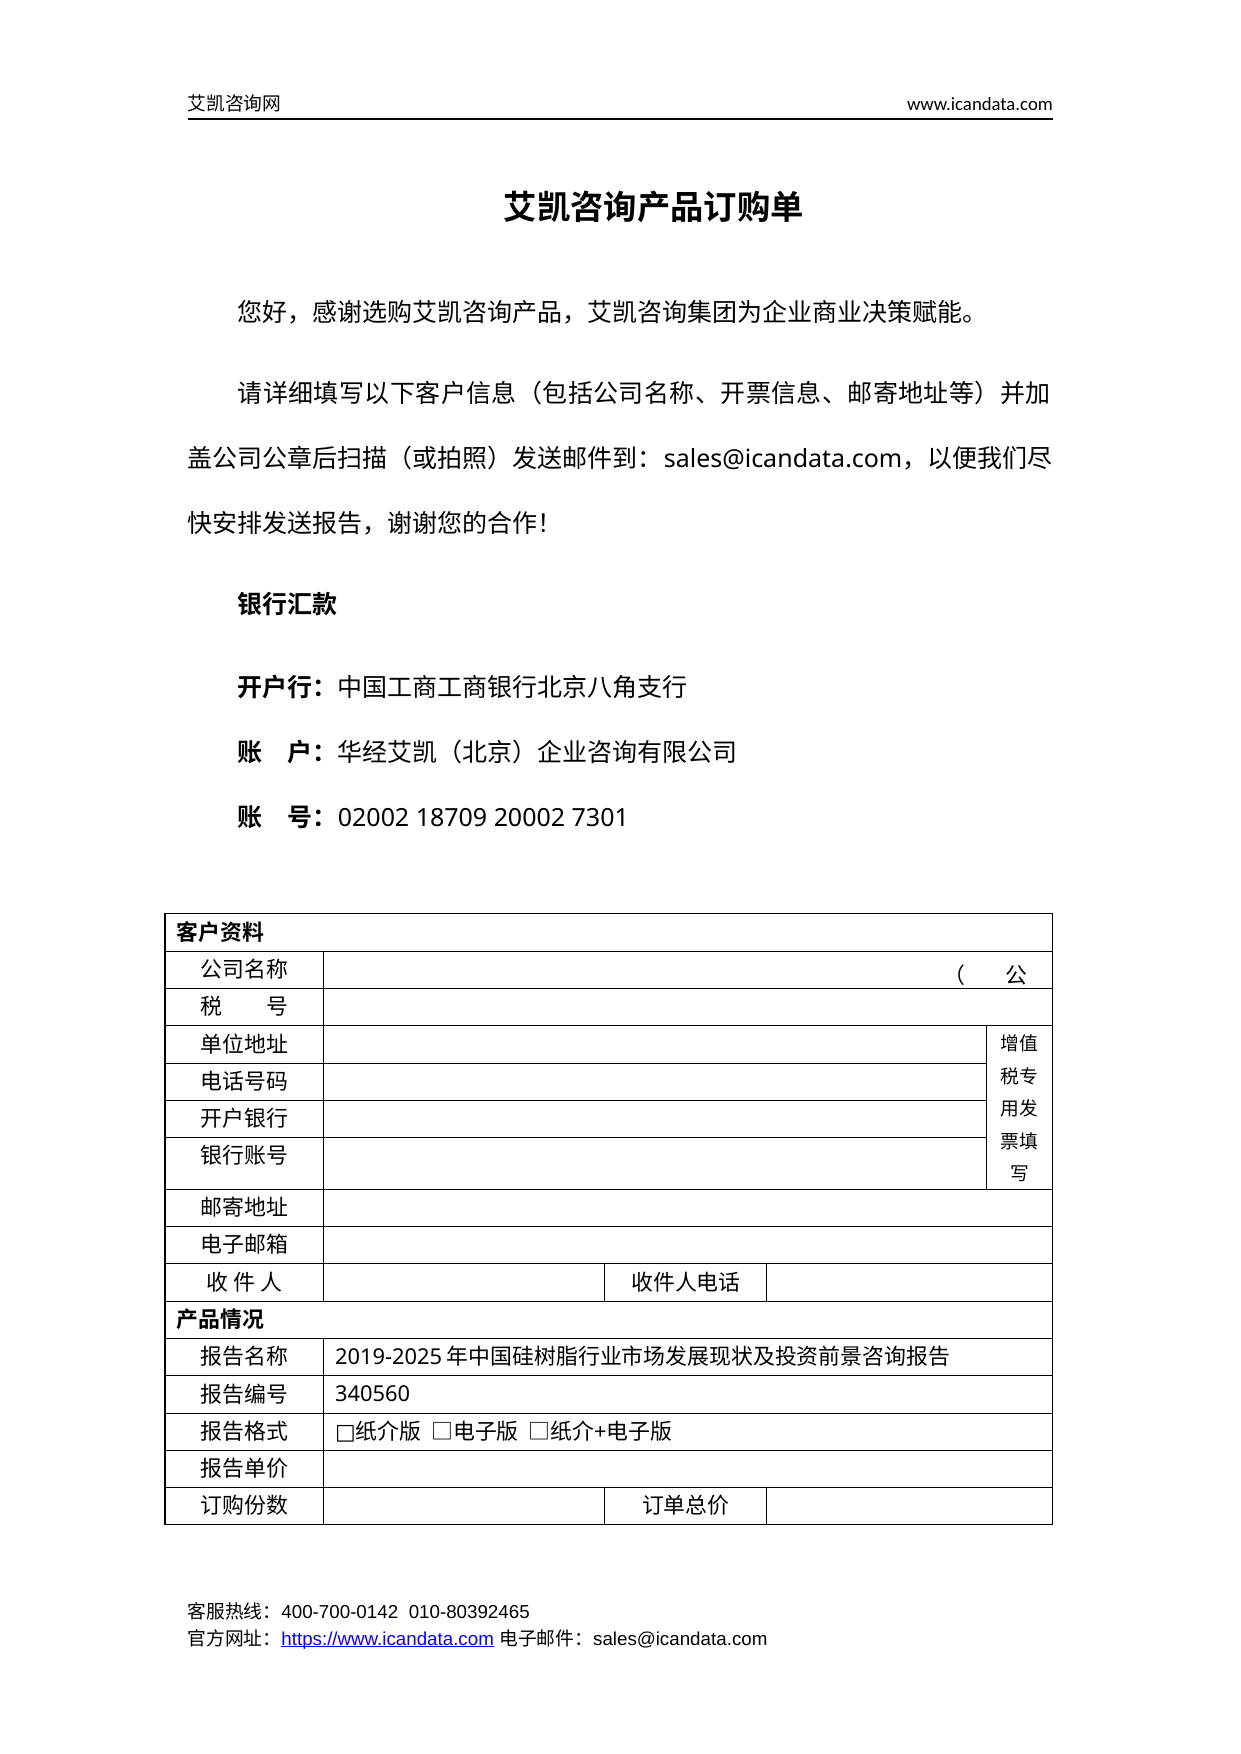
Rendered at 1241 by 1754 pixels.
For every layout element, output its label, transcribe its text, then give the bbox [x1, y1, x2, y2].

table_cell [324, 1026, 986, 1062]
table_cell [324, 1488, 604, 1524]
table_cell [324, 1264, 604, 1301]
table_cell 邮寄地址 [166, 1190, 323, 1226]
table_cell [324, 1227, 1052, 1263]
text 您好，感谢选购艾凯咨询产品，艾凯咨询集团为企业商业决策赋能。 [187, 278, 1053, 343]
table_cell 增值税专用发票填写 [987, 1026, 1052, 1189]
text 开户行：中国工商工商银行北京八角支行 [187, 653, 1053, 718]
table_cell 单位地址 [166, 1026, 323, 1062]
table_cell 银行账号 [166, 1138, 323, 1189]
table_cell 订购份数 [166, 1488, 323, 1524]
text 艾凯咨询产品订购单 [187, 172, 1053, 237]
table_header 客户资料 [166, 914, 1052, 951]
text 银行汇款 [187, 570, 1053, 635]
table_cell 电子邮箱 [166, 1227, 323, 1263]
table_cell □纸介版 □电子版 □纸介+电子版 [324, 1414, 1052, 1450]
table_cell [767, 1264, 1052, 1301]
table_cell [324, 952, 1052, 988]
table_cell [324, 1101, 986, 1137]
table_cell 税 号 [166, 989, 323, 1025]
table_cell 电话号码 [166, 1064, 323, 1100]
table_cell 收件人电话 [605, 1264, 766, 1301]
table_cell [324, 1138, 986, 1189]
table_cell [324, 1190, 1052, 1226]
table_cell 开户银行 [166, 1101, 323, 1137]
table_cell 报告编号 [166, 1376, 323, 1412]
table_cell [324, 989, 1052, 1025]
table_cell 产品情况 [166, 1302, 1052, 1338]
table_cell 公司名称 [166, 952, 323, 988]
table_cell 报告单价 [166, 1451, 323, 1487]
table_cell [767, 1488, 1052, 1524]
table_cell 2019-2025年中国硅树脂行业市场发展现状及投资前景咨询报告 [324, 1339, 1052, 1375]
text 请详细填写以下客户信息（包括公司名称、开票信息、邮寄地址等）并加盖公司公章后扫描（或拍照）发送邮件到：sales@icandata.com，以便我们尽快安排发送报告，谢谢您的合作！ [187, 359, 1053, 554]
table_cell 报告格式 [166, 1414, 323, 1450]
table_cell [324, 1451, 1052, 1487]
text 账 号：02002 18709 20002 7301 [187, 783, 1053, 848]
table_cell 报告名称 [166, 1339, 323, 1375]
table_cell 订单总价 [605, 1488, 766, 1524]
table_cell 收 件 人 [166, 1264, 323, 1301]
text 账 户：华经艾凯（北京）企业咨询有限公司 [187, 718, 1053, 783]
table_cell [324, 1064, 986, 1100]
table_cell 340560 [324, 1376, 1052, 1412]
